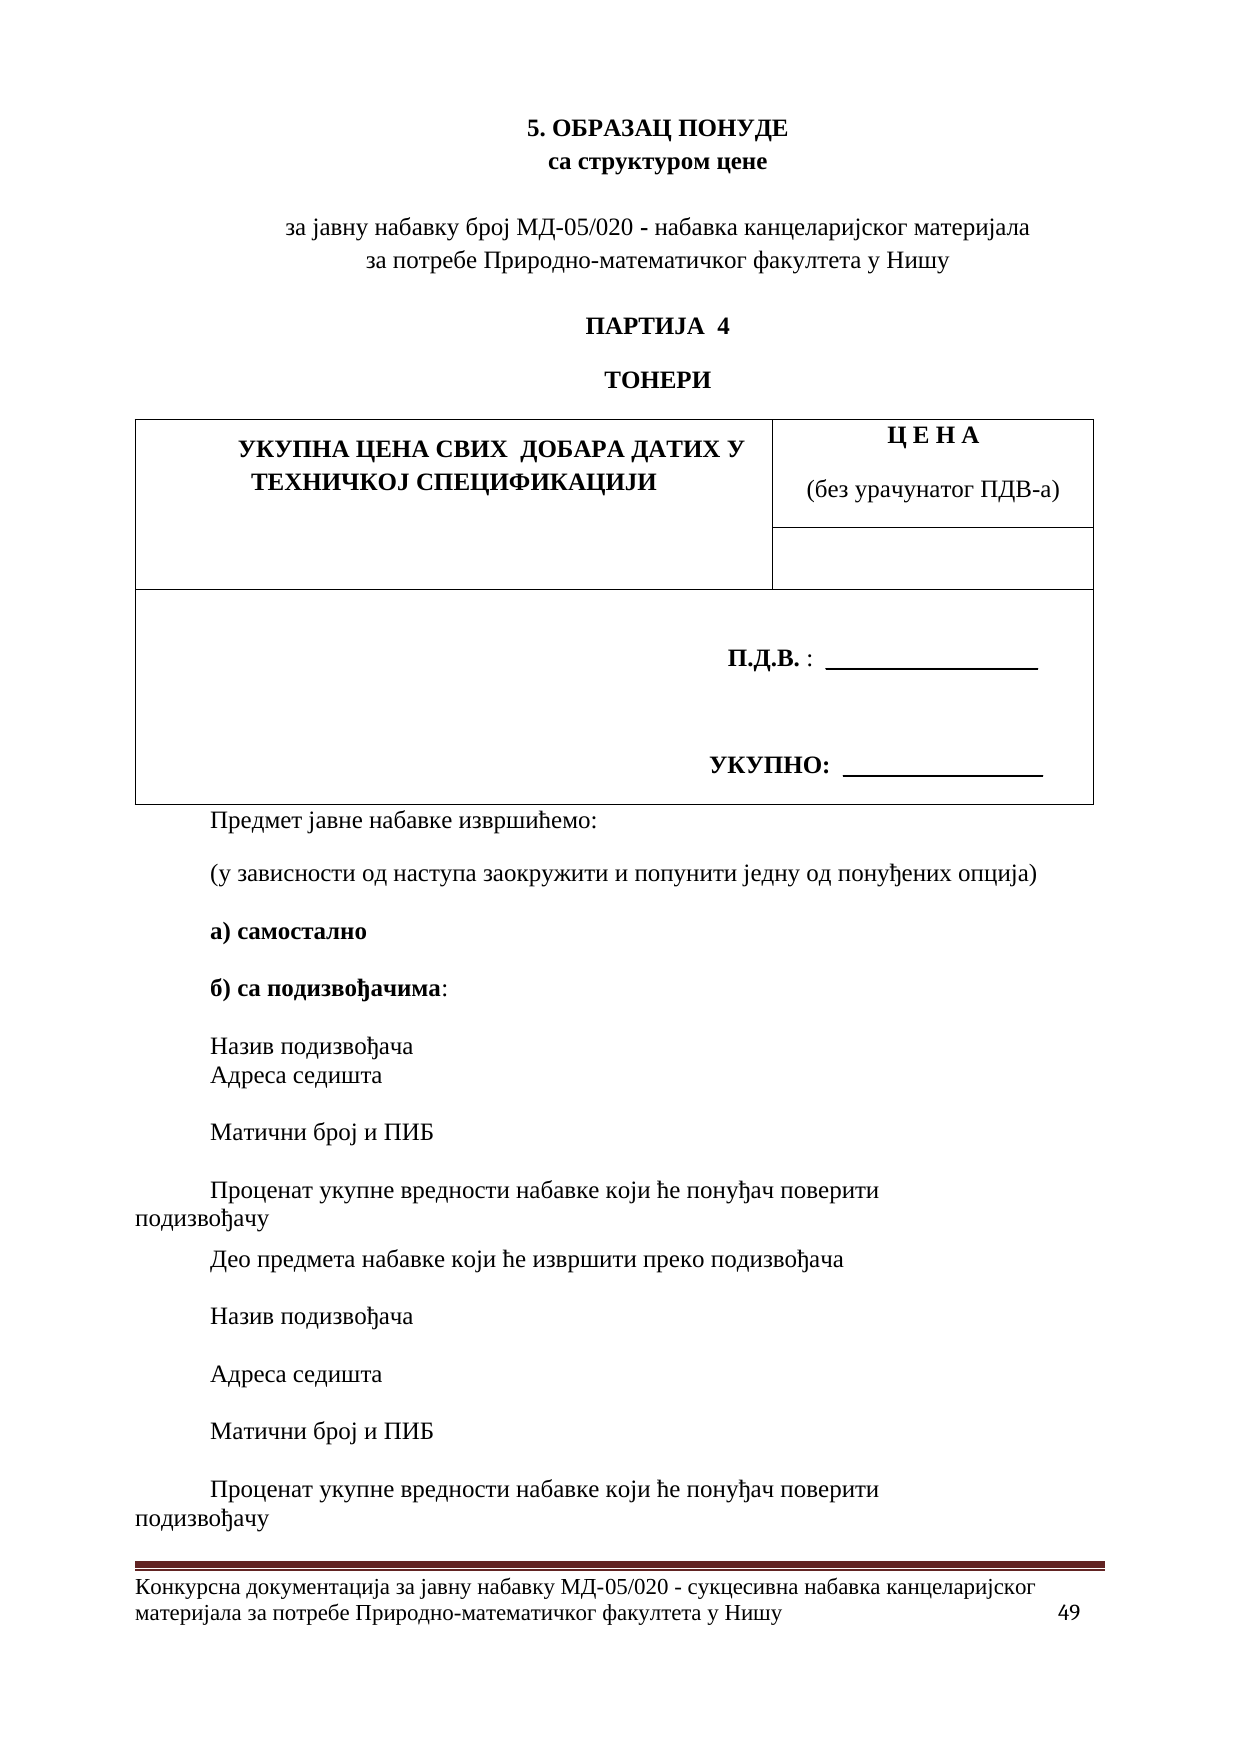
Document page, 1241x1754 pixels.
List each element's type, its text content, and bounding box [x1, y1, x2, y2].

text са структуром цене [135, 146, 1105, 175]
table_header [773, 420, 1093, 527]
text ТОНЕРИ [135, 365, 1105, 394]
text б) са подизвођачима: [135, 973, 1105, 1002]
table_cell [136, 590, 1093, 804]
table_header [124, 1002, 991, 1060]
text за потребе Природно-математичког факултета у Нишу [135, 245, 1105, 274]
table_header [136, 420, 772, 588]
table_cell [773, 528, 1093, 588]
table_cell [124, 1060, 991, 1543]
text Предмет јавне набавке извршићемо: [135, 805, 1105, 833]
text за јавну набавку број МД-05/020 - набавка канцеларијског материјала [135, 212, 1105, 241]
text (у зависности од наступа заокружити и попунити једну од понуђених опција) [135, 858, 1105, 887]
text 5. ОБРАЗАЦ ПОНУДЕ [135, 113, 1105, 142]
text ПАРТИЈА 4 [135, 311, 1105, 340]
text а) самостално [135, 916, 1105, 945]
